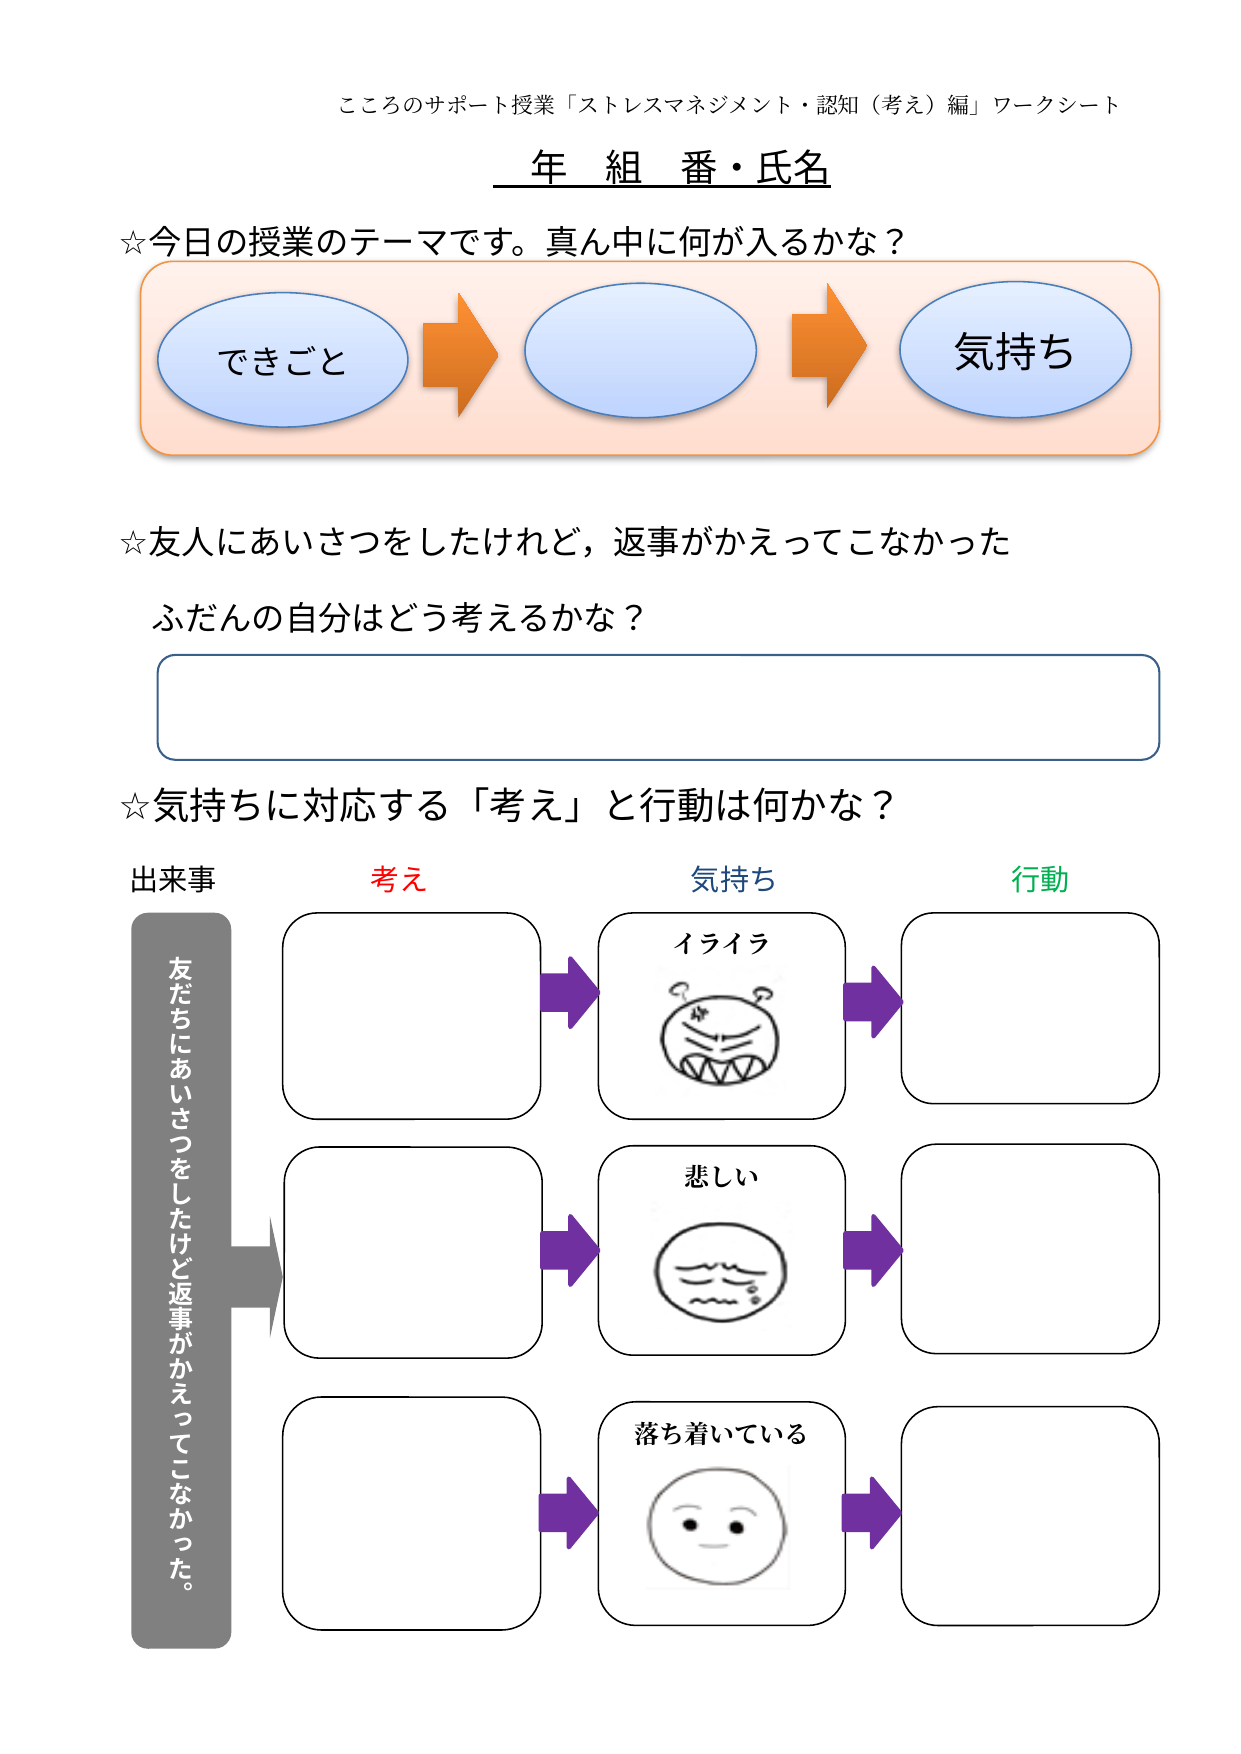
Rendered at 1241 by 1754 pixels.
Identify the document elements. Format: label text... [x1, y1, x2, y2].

text ふだんの自分はどう考えるかな？ [118, 578, 1122, 653]
picture [645, 1465, 791, 1590]
text ☆今日の授業のテーマです。真ん中に何が入るかな？ [118, 203, 1122, 278]
picture [654, 965, 791, 1097]
picture [650, 1201, 795, 1331]
text 年 組 番・氏名 [118, 128, 1122, 203]
text ☆友人にあいさつをしたけれど，返事がかえってこなかった [118, 503, 1122, 578]
text ☆気持ちに対応する「考え」と行動は何かな？ [118, 765, 1122, 840]
text 出来事 考え 気持ち 行動 [118, 840, 1122, 915]
